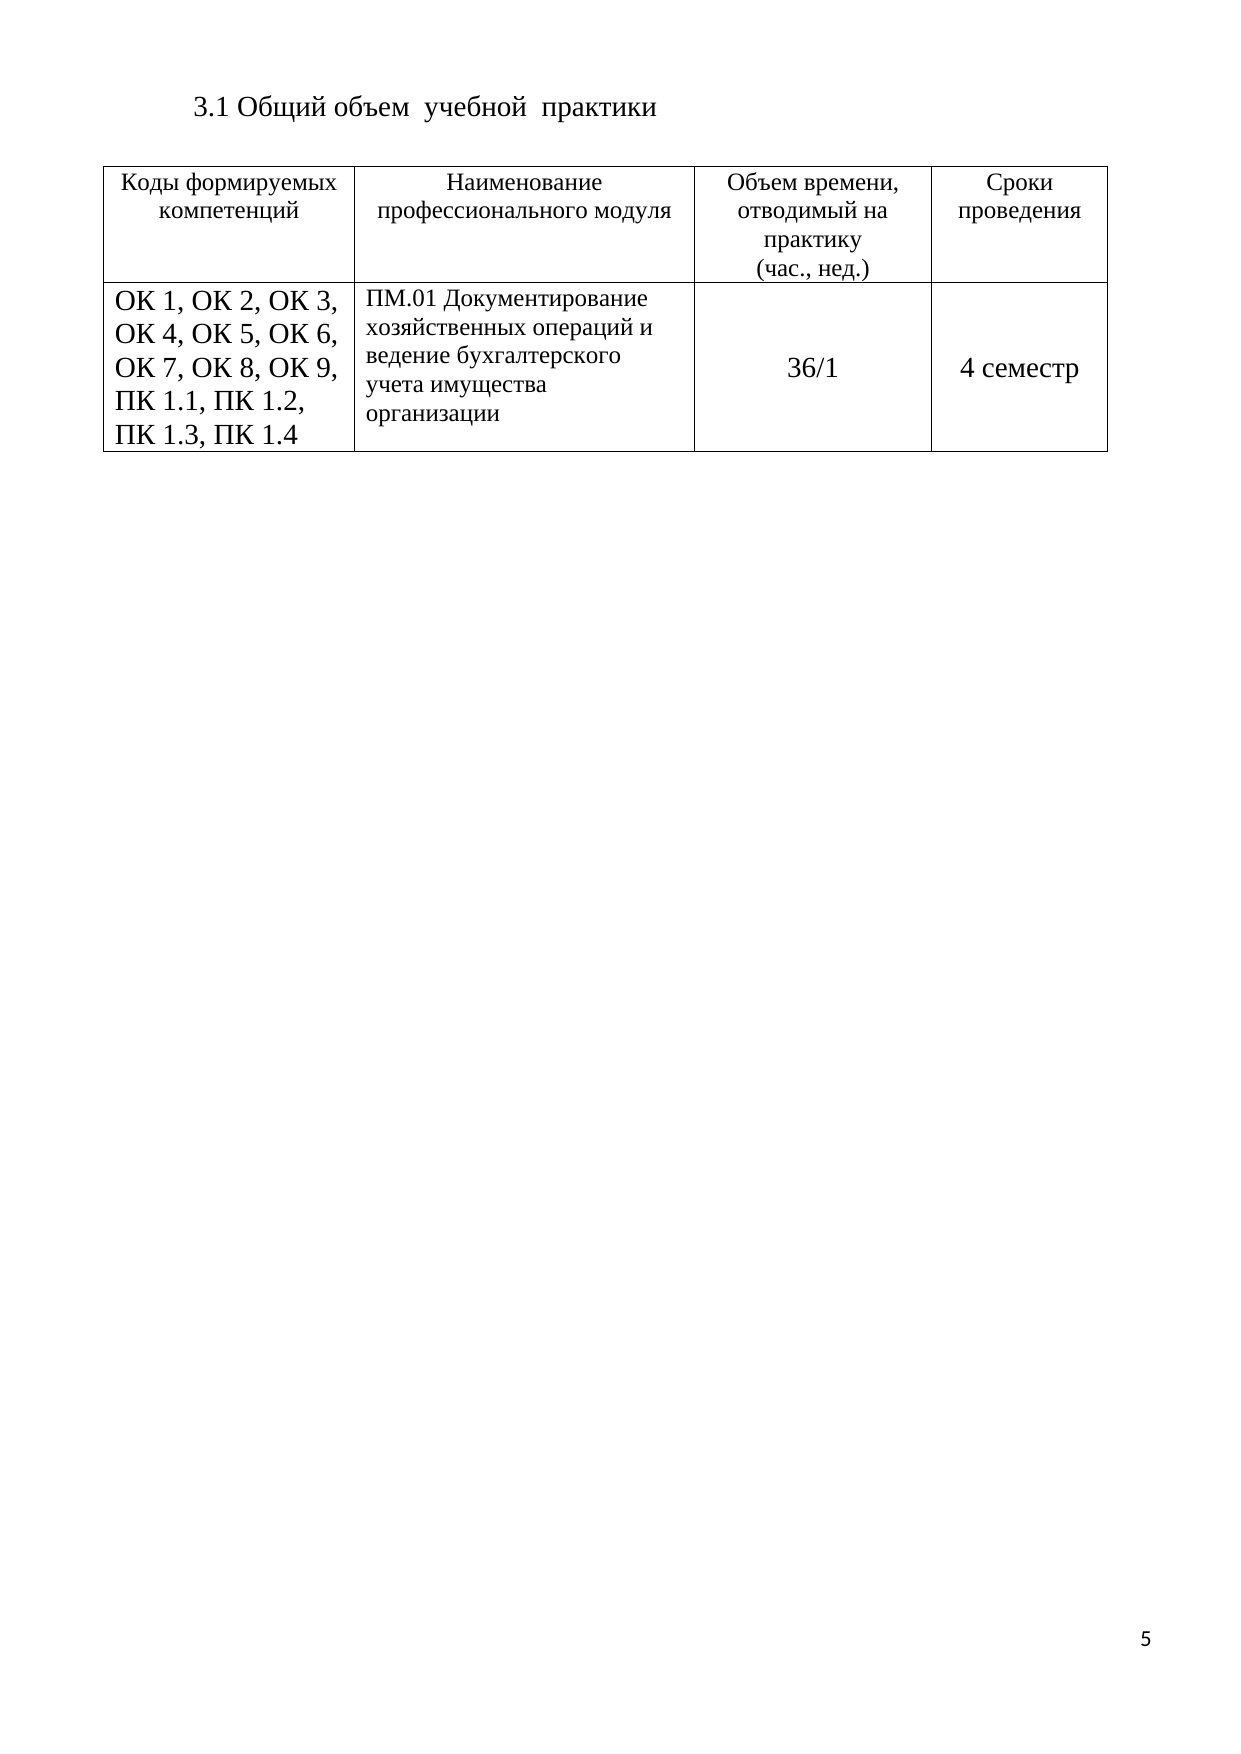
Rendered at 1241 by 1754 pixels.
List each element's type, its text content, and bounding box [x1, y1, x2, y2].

table_header Сроки проведения [932, 167, 1107, 282]
table_cell ПМ.01 Документирование хозяйственных операций и ведение бухгалтерского учета имущества организации [355, 283, 694, 451]
table_cell 4 семестр [932, 283, 1107, 451]
list 3.1 Общий объем учебной практики [193, 89, 1152, 122]
table_header Объем времени, отводимый на практику (час., нед.) [695, 167, 931, 282]
table_header Наименование профессионального модуля [355, 167, 694, 282]
table_cell ОК 1, ОК 2, ОК 3, ОК 4, ОК 5, ОК 6, ОК 7, ОК 8, ОК 9, ПК 1.1, ПК 1.2, ПК 1.3, ПК 1.4 [104, 283, 354, 451]
table_header Коды формируемых компетенций [104, 167, 354, 282]
table_cell 36/1 [695, 283, 931, 451]
